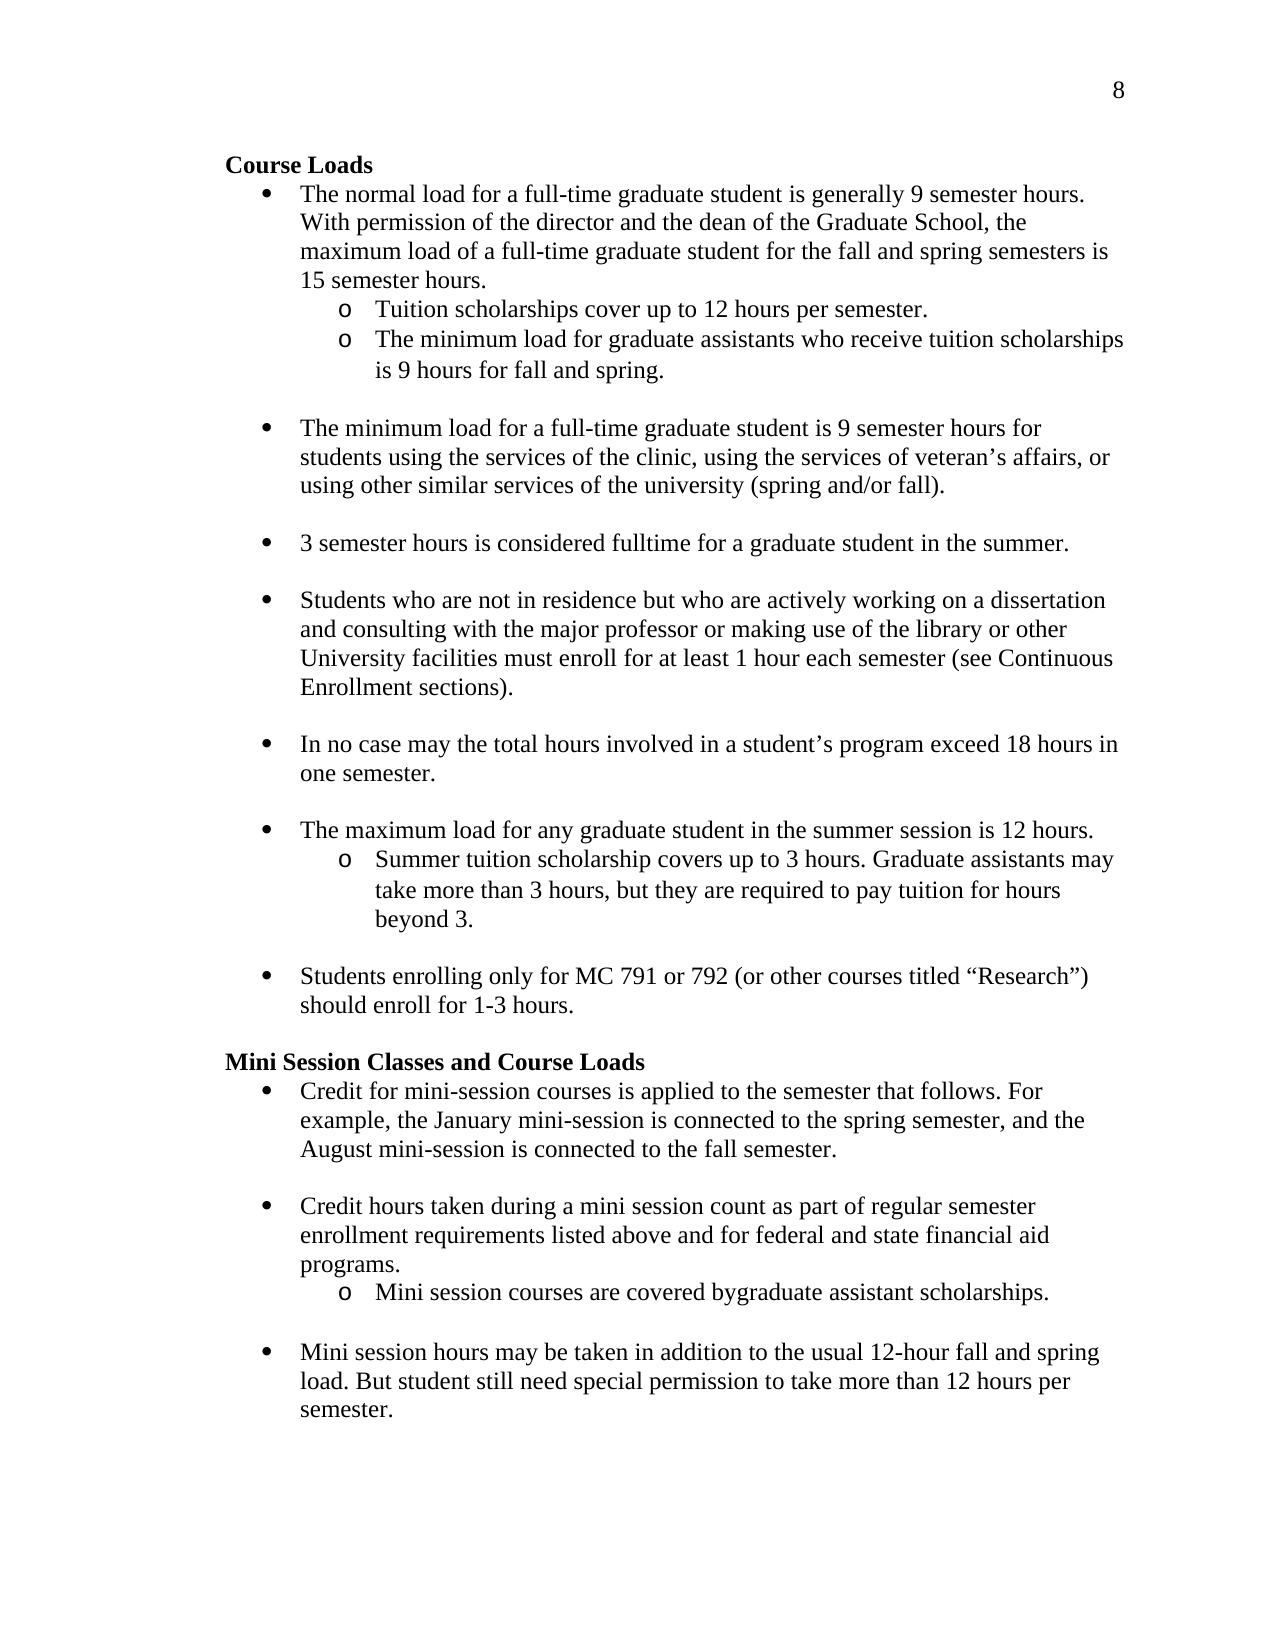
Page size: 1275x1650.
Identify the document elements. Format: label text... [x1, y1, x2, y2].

list Tuition scholarships cover up to 12 hours per semester. [337, 294, 1125, 324]
list Mini session hours may be taken in addition to the usual 12-hour fall and spring load. But student still need special permission to take more than 12 hours per semester. [262, 1337, 1125, 1423]
list Students enrolling only for MC 791 or 792 (or other courses titled “Research”) should enroll for 1-3 hours. [262, 961, 1125, 1019]
list Credit for mini-session courses is applied to the semester that follows. For example, the January mini-session is connected to the spring semester, and the August mini-session is connected to the fall semester. [262, 1076, 1125, 1162]
list Mini session courses are covered bygraduate assistant scholarships. [337, 1277, 1125, 1308]
list Summer tuition scholarship covers up to 3 hours. Graduate assistants may take more than 3 hours, but they are required to pay tuition for hours beyond 3. [337, 844, 1125, 932]
list The minimum load for graduate assistants who receive tuition scholarships is 9 hours for fall and spring. [337, 324, 1125, 384]
list The minimum load for a full-time graduate student is 9 semester hours for students using the services of the clinic, using the services of veteran’s affairs, or using other similar services of the university (spring and/or fall). [262, 413, 1125, 499]
list The maximum load for any graduate student in the summer session is 12 hours. [262, 815, 1125, 844]
list In no case may the total hours involved in a student’s program exceed 18 hours in one semester. [262, 729, 1125, 787]
list Students who are not in residence but who are actively working on a dissertation and consulting with the major professor or making use of the library or other University facilities must enroll for at least 1 hour each semester (see Continuous Enrollment sections). [262, 585, 1125, 700]
text Course Loads [225, 150, 1125, 179]
list Credit hours taken during a mini session count as part of regular semester enrollment requirements listed above and for federal and state financial aid programs. [262, 1191, 1125, 1277]
text Mini Session Classes and Course Loads [225, 1047, 1125, 1076]
list The normal load for a full-time graduate student is generally 9 semester hours. With permission of the director and the dean of the Graduate School, the maximum load of a full-time graduate student for the fall and spring semesters is 15 semester hours. [262, 179, 1125, 294]
list 3 semester hours is considered fulltime for a graduate student in the summer. [262, 528, 1125, 557]
